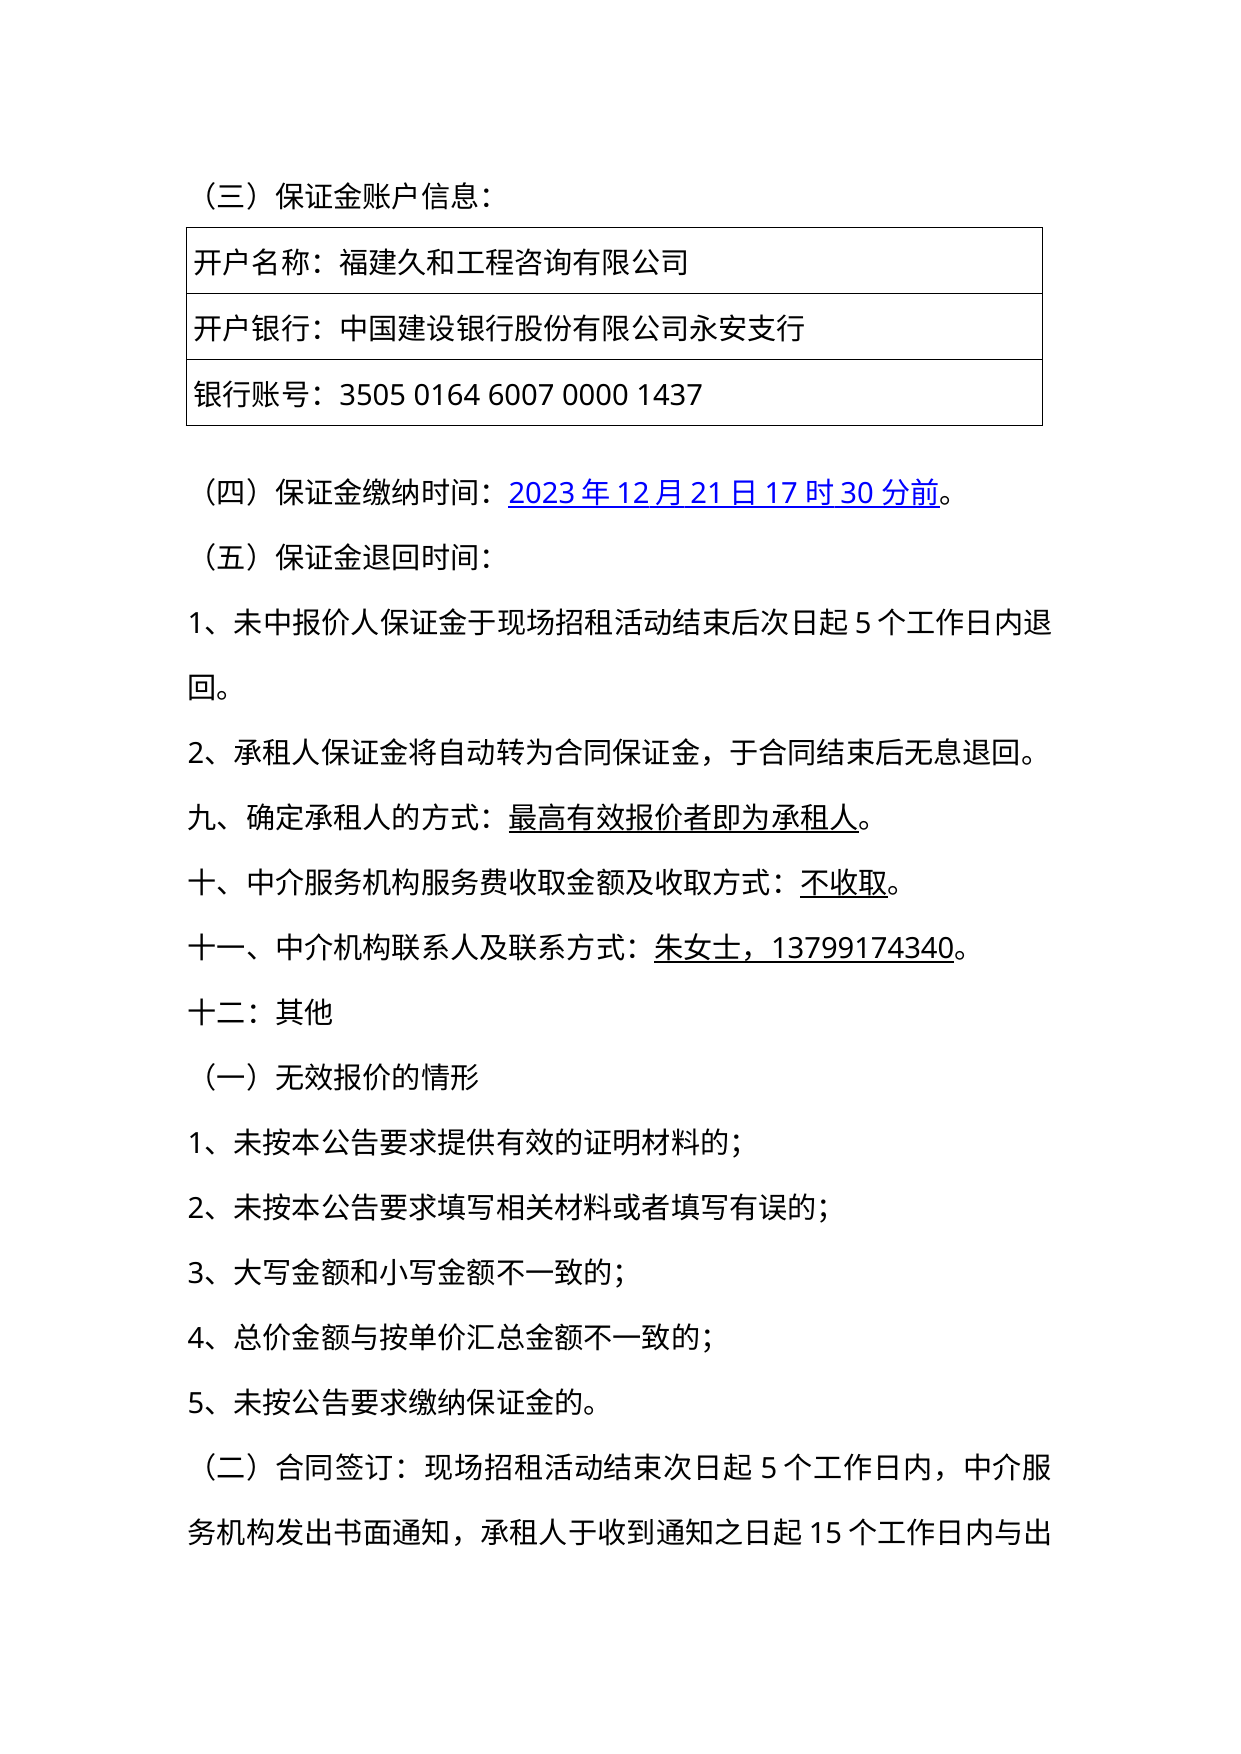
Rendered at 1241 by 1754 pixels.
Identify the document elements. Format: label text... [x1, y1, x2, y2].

list 2、未按本公告要求填写相关材料或者填写有误的； [187, 1174, 1053, 1239]
list 3、大写金额和小写金额不一致的； [187, 1239, 1053, 1304]
list 1、未中报价人保证金于现场招租活动结束后次日起5个工作日内退回。 [187, 589, 1053, 719]
list 4、总价金额与按单价汇总金额不一致的； [187, 1304, 1053, 1369]
table_cell 开户银行：中国建设银行股份有限公司永安支行 [187, 294, 1042, 359]
list 保证金缴纳时间：2023年12月21日17 时30 分前。 [187, 459, 1053, 524]
list （三）保证金账户信息： [187, 162, 1053, 227]
text 十二：其他 [187, 979, 1053, 1044]
list 1、未按本公告要求提供有效的证明材料的； [187, 1109, 1053, 1174]
list 5、未按公告要求缴纳保证金的。 [187, 1369, 1053, 1434]
table_header 开户名称：福建久和工程咨询有限公司 [187, 228, 1042, 293]
list （五）保证金退回时间： [187, 524, 1053, 589]
text 2、承租人保证金将自动转为合同保证金，于合同结束后无息退回。 [187, 719, 1053, 784]
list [187, 1434, 1053, 1564]
list 九、确定承租人的方式：最高有效报价者即为承租人。 [187, 784, 1053, 849]
list 十一、中介机构联系人及联系方式：朱女士，13799174340。 [187, 914, 1053, 979]
list 无效报价的情形 [187, 1044, 1053, 1109]
table_cell 银行账号：3505 0164 6007 0000 1437 [187, 360, 1042, 425]
list 十、中介服务机构服务费收取金额及收取方式：不收取。 [187, 849, 1053, 914]
